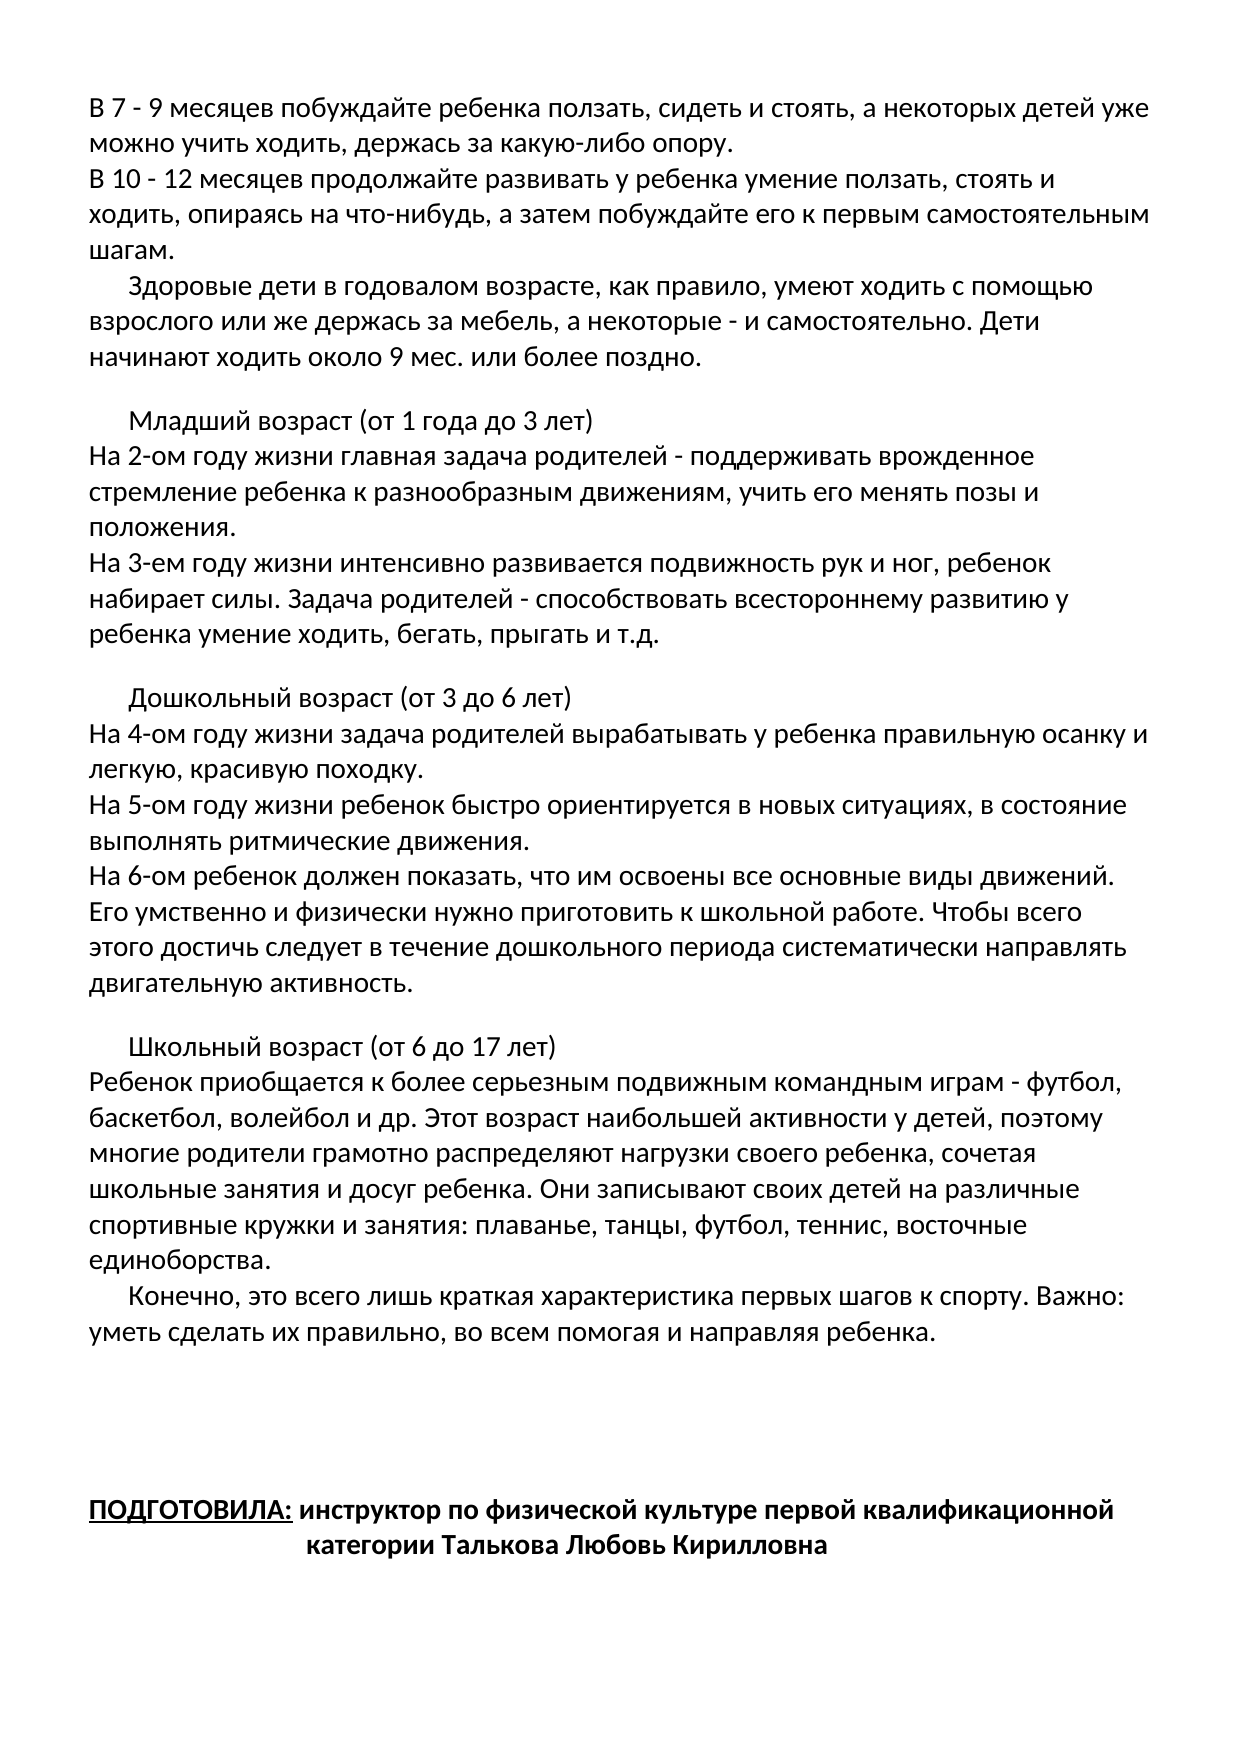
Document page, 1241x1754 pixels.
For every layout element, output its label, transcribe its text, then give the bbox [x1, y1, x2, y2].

text ПОДГОТОВИЛА: инструктор по физической культуре первой квалификационной [89, 1491, 1152, 1526]
text Дошкольный возраст (от 3 до 6 лет) [89, 679, 1152, 715]
text Школьный возраст (от 6 до 17 лет) [89, 1028, 1152, 1063]
text Здоровые дети в годовалом возрасте, как правило, умеют ходить с помощью взрослого или же держась за мебель, а некоторые - и самостоятельно. Дети начинают ходить около 9 мес. или более поздно. [89, 267, 1152, 374]
text На 2-ом году жизни главная задача родителей - поддерживать врожденное стремление ребенка к разнообразным движениям, учить его менять позы и положения. [89, 437, 1152, 544]
text В 10 - 12 месяцев продолжайте развивать у ребенка умение ползать, стоять и ходить, опираясь на что-нибудь, а затем побуждайте его к первым самостоятельным шагам. [89, 160, 1152, 267]
text Конечно, это всего лишь краткая характеристика первых шагов к спорту. Важно: уметь сделать их правильно, во всем помогая и направляя ребенка. [89, 1277, 1152, 1348]
text Младший возраст (от 1 года до 3 лет) [89, 402, 1152, 437]
text На 5-ом году жизни ребенок быстро ориентируется в новых ситуациях, в состояние выполнять ритмические движения. [89, 786, 1152, 857]
text категории Талькова Любовь Кирилловна [89, 1526, 1152, 1562]
text На 6-ом ребенок должен показать, что им освоены все основные виды движений. Его умственно и физически нужно приготовить к школьной работе. Чтобы всего этого достичь следует в течение дошкольного периода систематически направлять двигательную активность. [89, 857, 1152, 1000]
text На 4-ом году жизни задача родителей вырабатывать у ребенка правильную осанку и легкую, красивую походку. [89, 715, 1152, 786]
text На 3-ем году жизни интенсивно развивается подвижность рук и ног, ребенок набирает силы. Задача родителей - способствовать всестороннему развитию у ребенка умение ходить, бегать, прыгать и т.д. [89, 544, 1152, 651]
text В 7 - 9 месяцев побуждайте ребенка ползать, сидеть и стоять, а некоторых детей уже можно учить ходить, держась за какую-либо опору. [89, 89, 1152, 160]
text Ребенок приобщается к более серьезным подвижным командным играм - футбол, баскетбол, волейбол и др. Этот возраст наибольшей активности у детей, поэтому многие родители грамотно распределяют нагрузки своего ребенка, сочетая школьные занятия и досуг ребенка. Они записывают своих детей на различные спортивные кружки и занятия: плаванье, танцы, футбол, теннис, восточные единоборства. [89, 1063, 1152, 1277]
